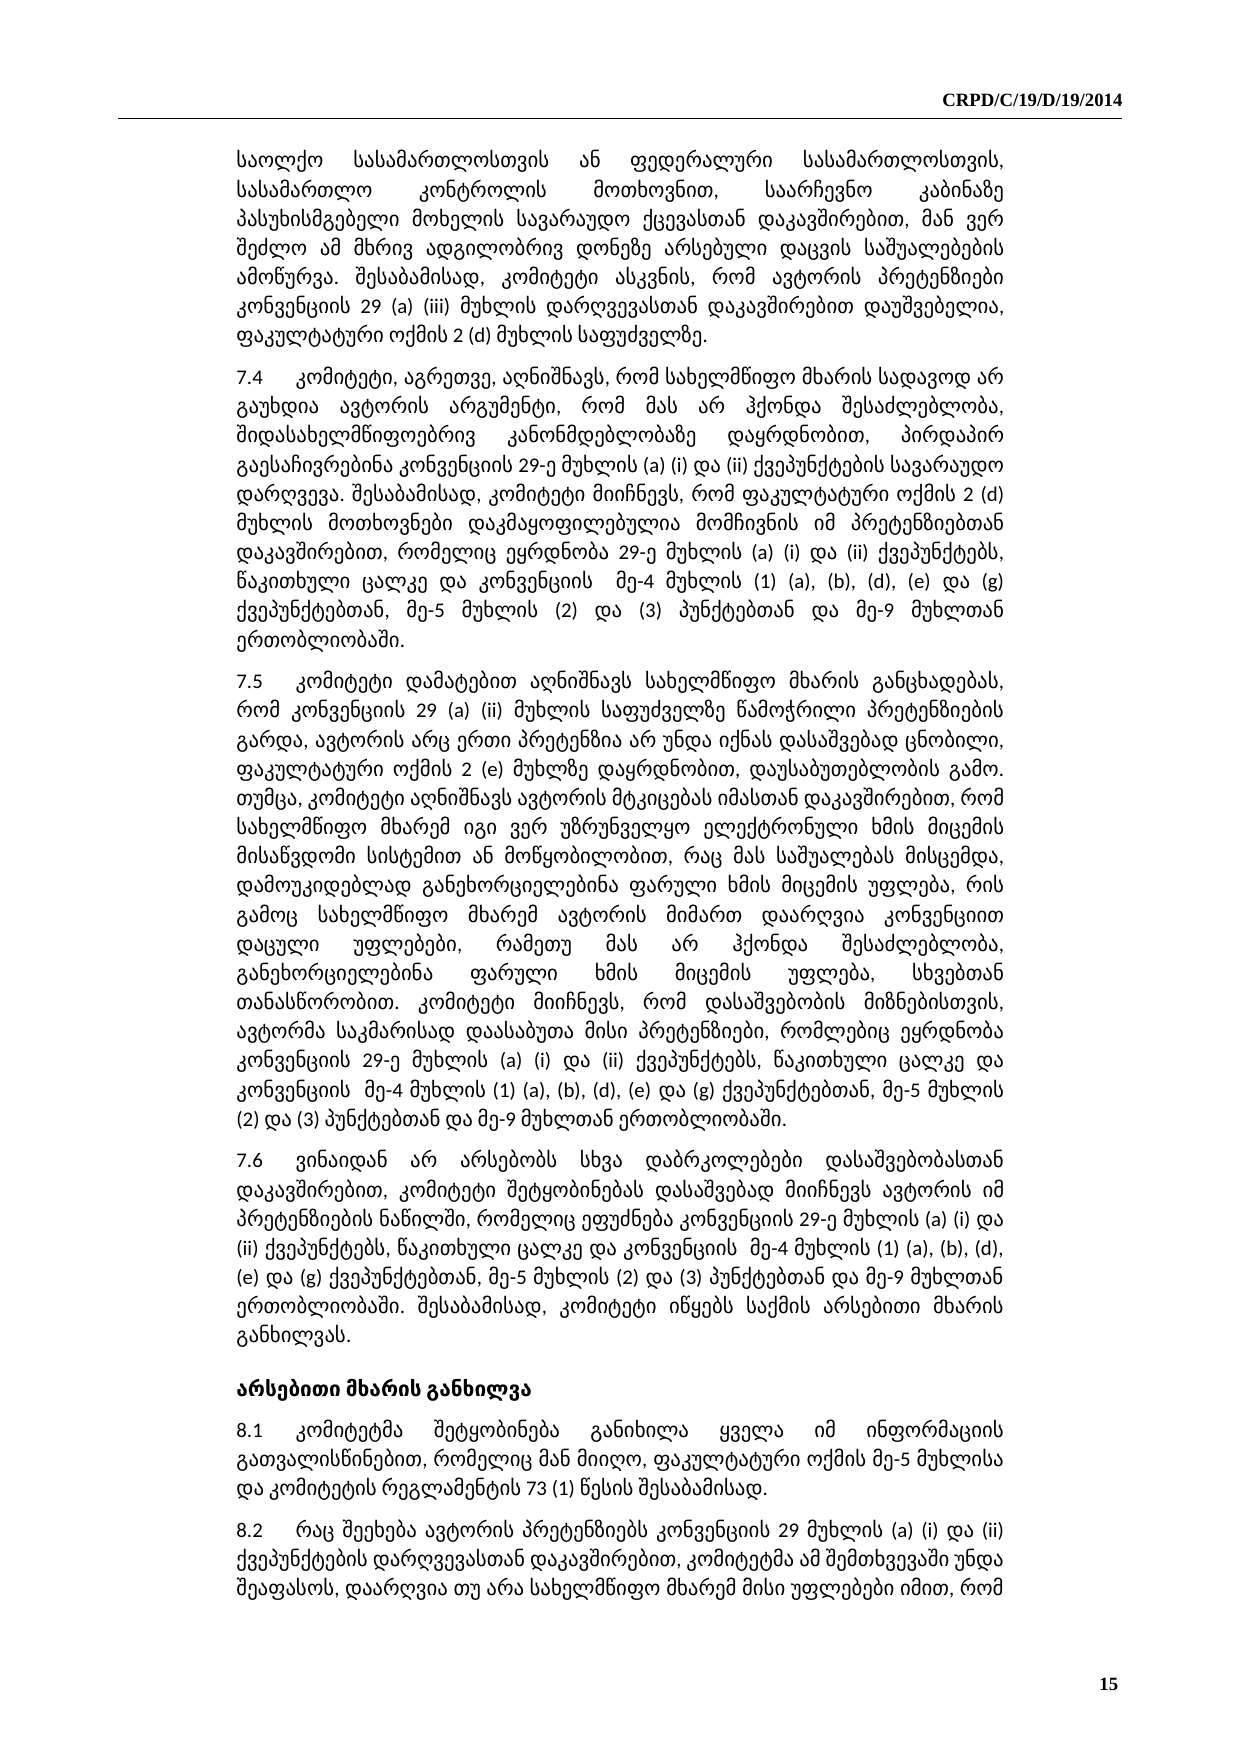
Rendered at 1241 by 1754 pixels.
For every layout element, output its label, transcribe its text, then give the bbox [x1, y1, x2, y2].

text 8.1 კომიტეტმა შეტყობინება განიხილა ყველა იმ ინფორმაციის გათვალისწინებით, რომელიც მან მიიღო, ფაკულტატური ოქმის მე-5 მუხლისა და კომიტეტის რეგლამენტის 73 (1) წესის შესაბამისად. [236, 1417, 1004, 1501]
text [236, 148, 1004, 348]
text 7.6 ვინაიდან არ არსებობს სხვა დაბრკოლებები დასაშვებობასთან დაკავშირებით, კომიტეტი შეტყობინებას დასაშვებად მიიჩნევს ავტორის იმ პრეტენზიების ნაწილში, რომელიც ეფუძნება კონვენციის 29-ე მუხლის (a) (i) და (ii) ქვეპუნქტებს, წაკითხული ცალკე და კონვენციის მე-4 მუხლის (1) (a), (b), (d), (e) და (g) ქვეპუნქტებთან, მე-5 მუხლის (2) და (3) პუნქტებთან და მე-9 მუხლთან ერთობლიობაში. შესაბამისად, კომიტეტი იწყებს საქმის არსებითი მხარის განხილვას. [236, 1148, 1004, 1348]
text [236, 1517, 1004, 1601]
text 7.5 კომიტეტი დამატებით აღნიშნავს სახელმწიფო მხარის განცხადებას, რომ კონვენციის 29 (a) (ii) მუხლის საფუძველზე წამოჭრილი პრეტენზიების გარდა, ავტორის არც ერთი პრეტენზია არ უნდა იქნას დასაშვებად ცნობილი, ფაკულტატური ოქმის 2 (e) მუხლზე დაყრდნობით, დაუსაბუთებლობის გამო. თუმცა, კომიტეტი აღნიშნავს ავტორის მტკიცებას იმასთან დაკავშირებით, რომ სახელმწიფო მხარემ იგი ვერ უზრუნველყო ელექტრონული ხმის მიცემის მისაწვდომი სისტემით ან მოწყობილობით, რაც მას საშუალებას მისცემდა, დამოუკიდებლად განეხორციელებინა ფარული ხმის მიცემის უფლება, რის გამოც სახელმწიფო მხარემ ავტორის მიმართ დაარღვია კონვენციით დაცული უფლებები, რამეთუ მას არ ჰქონდა შესაძლებლობა, განეხორციელებინა ფარული ხმის მიცემის უფლება, სხვებთან თანასწორობით. კომიტეტი მიიჩნევს, რომ დასაშვებობის მიზნებისთვის, ავტორმა საკმარისად დაასაბუთა მისი პრეტენზიები, რომლებიც ეყრდნობა კონვენციის 29-ე მუხლის (a) (i) და (ii) ქვეპუნქტებს, წაკითხული ცალკე და კონვენციის მე-4 მუხლის (1) (a), (b), (d), (e) და (g) ქვეპუნქტებთან, მე-5 მუხლის (2) და (3) პუნქტებთან და მე-9 მუხლთან ერთობლიობაში. [236, 668, 1004, 1131]
text 7.4 კომიტეტი, აგრეთვე, აღნიშნავს, რომ სახელმწიფო მხარის სადავოდ არ გაუხდია ავტორის არგუმენტი, რომ მას არ ჰქონდა შესაძლებლობა, შიდასახელმწიფოებრივ კანონმდებლობაზე დაყრდნობით, პირდაპირ გაესაჩივრებინა კონვენციის 29-ე მუხლის (a) (i) და (ii) ქვეპუნქტების სავარაუდო დარღვევა. შესაბამისად, კომიტეტი მიიჩნევს, რომ ფაკულტატური ოქმის 2 (d) მუხლის მოთხოვნები დაკმაყოფილებულია მომჩივნის იმ პრეტენზიებთან დაკავშირებით, რომელიც ეყრდნობა 29-ე მუხლის (a) (i) და (ii) ქვეპუნქტებს, წაკითხული ცალკე და კონვენციის მე-4 მუხლის (1) (a), (b), (d), (e) და (g) ქვეპუნქტებთან, მე-5 მუხლის (2) და (3) პუნქტებთან და მე-9 მუხლთან ერთობლიობაში. [236, 364, 1004, 652]
text არსებითი მხარის განხილვა [118, 1377, 1004, 1401]
